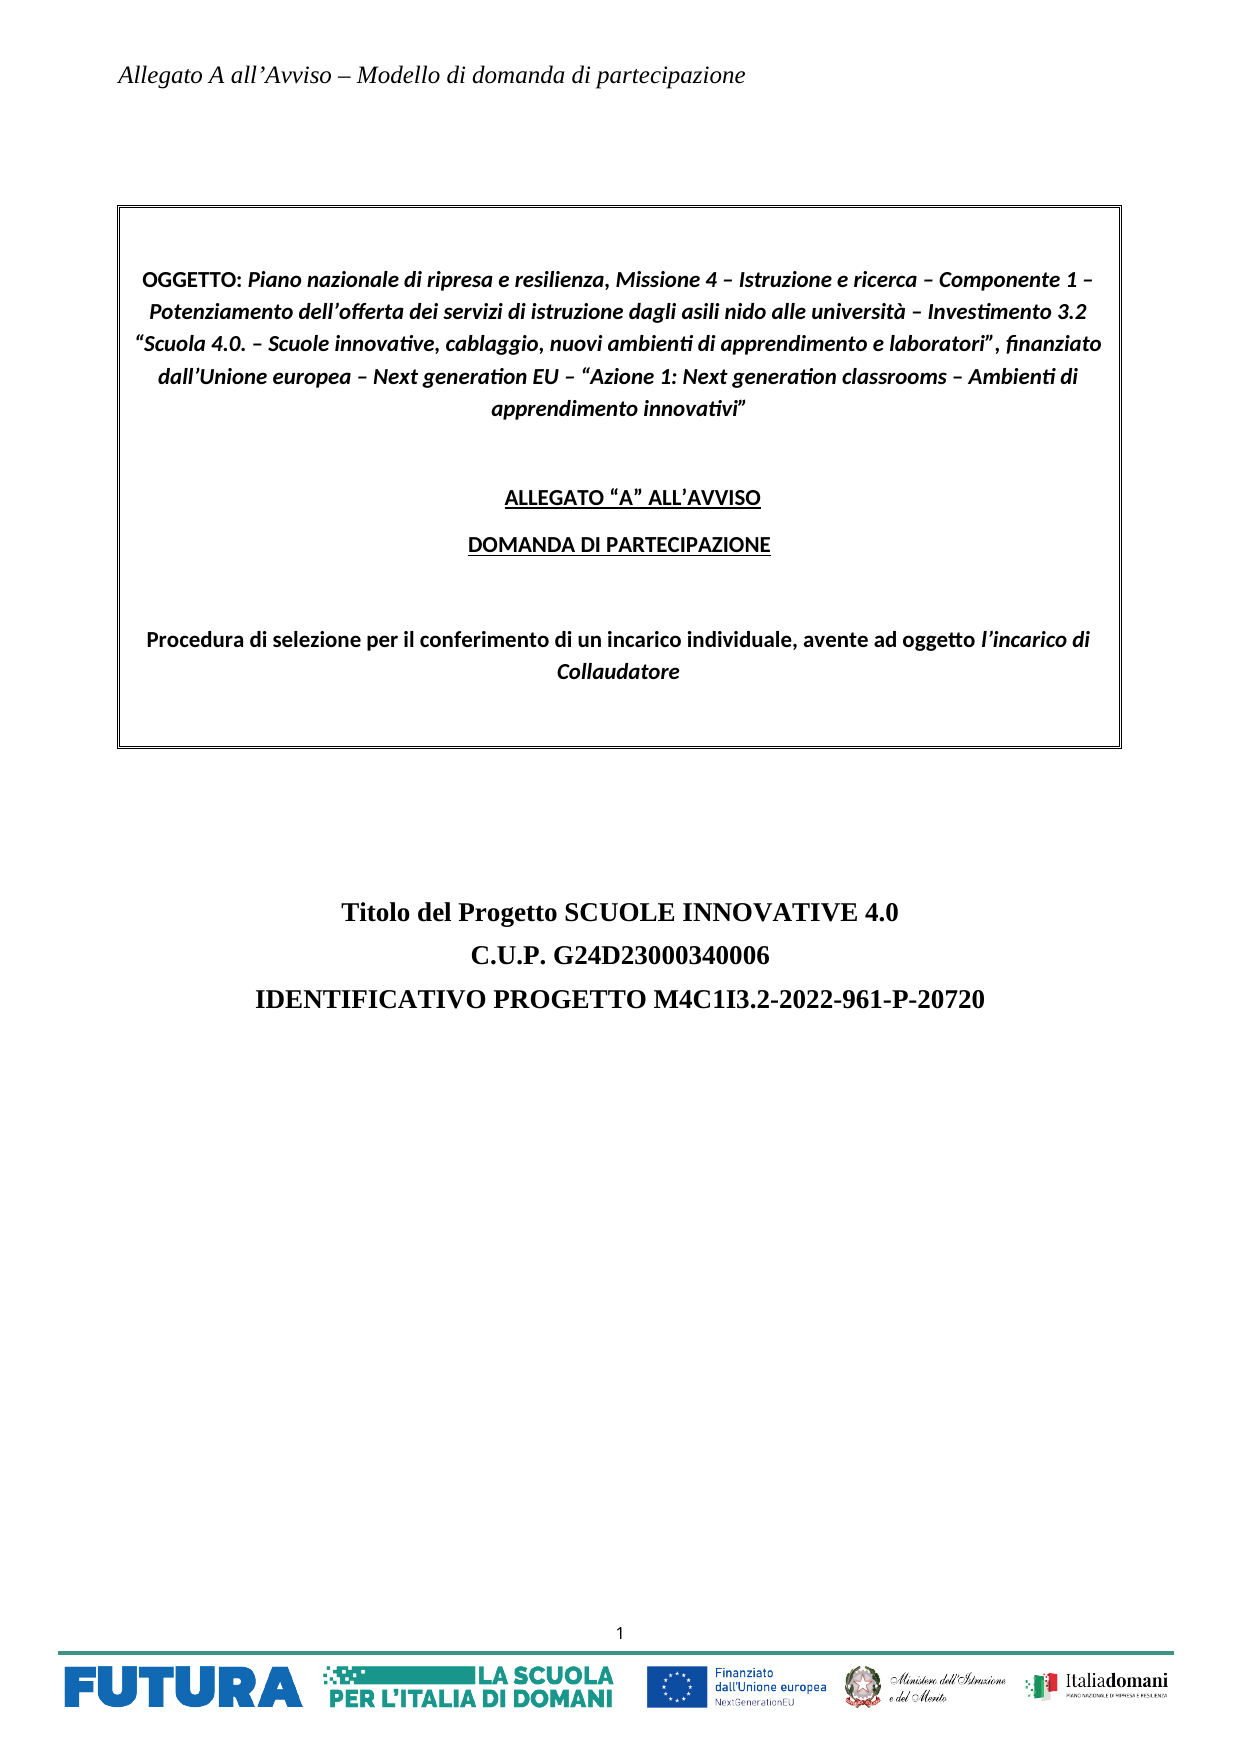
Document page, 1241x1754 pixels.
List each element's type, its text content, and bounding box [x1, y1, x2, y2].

text IDENTIFICATIVO PROGETTO M4C1I3.2-2022-961-P-20720 [118, 983, 1122, 1014]
table_header OGGETTO: Piano nazionale di ripresa e resilienza, Missione 4 – Istruzione e ricerca – Componente 1 – Potenziamento dell’offerta dei servizi di istruzione dagli asili nido alle università – Investimento 3.2 “Scuola 4.0. – Scuole innovative, cablaggio, nuovi ambienti di apprendimento e laboratori”, finanziato dall’Unione europea – Next generation EU – “Azione 1: Next generation classrooms – Ambienti di apprendimento innovativi” ALLEGATO “A” ALL’AVVISO DOMANDA DI PARTECIPAZIONE Procedura di selezione per il conferimento di un incarico individuale, avente ad oggetto l’incarico di Collaudatore [120, 208, 1119, 746]
picture [62, 1663, 1170, 1711]
text C.U.P. G24D23000340006 [118, 939, 1122, 971]
text Titolo del Progetto SCUOLE INNOVATIVE 4.0 [118, 896, 1122, 927]
